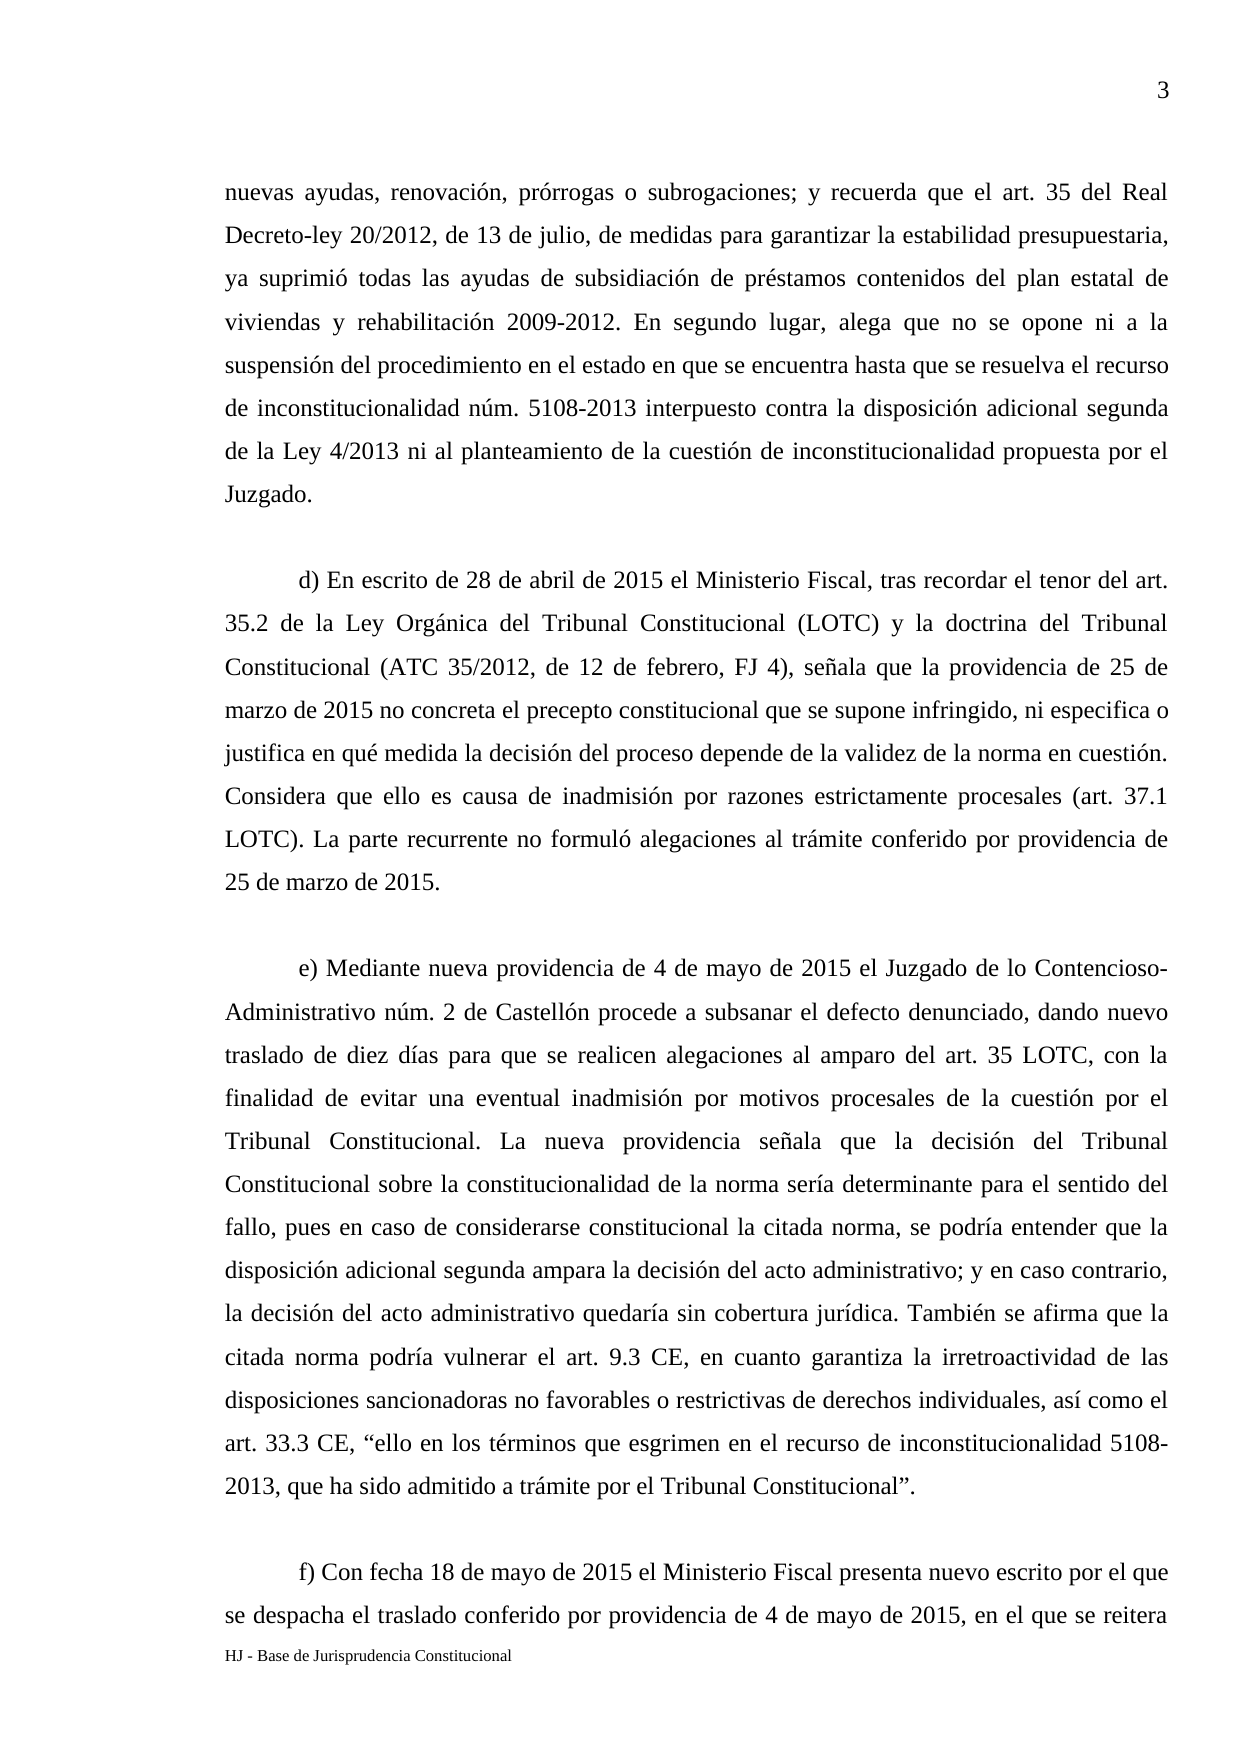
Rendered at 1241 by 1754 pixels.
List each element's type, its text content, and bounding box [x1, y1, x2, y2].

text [224, 1557, 1169, 1629]
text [224, 177, 1169, 508]
text e) Mediante nueva providencia de 4 de mayo de 2015 el Juzgado de lo Contencioso-Administrativo núm. 2 de Castellón procede a subsanar el defecto denunciado, dando nuevo traslado de diez días para que se realicen alegaciones al amparo del art. 35 LOTC, con la finalidad de evitar una eventual inadmisión por motivos procesales de la cuestión por el Tribunal Constitucional. La nueva providencia señala que la decisión del Tribunal Constitucional sobre la constitucionalidad de la norma sería determinante para el sentido del fallo, pues en caso de considerarse constitucional la citada norma, se podría entender que la disposición adicional segunda ampara la decisión del acto administrativo; y en caso contrario, la decisión del acto administrativo quedaría sin cobertura jurídica. También se afirma que la citada norma podría vulnerar el art. 9.3 CE, en cuanto garantiza la irretroactividad de las disposiciones sancionadoras no favorables o restrictivas de derechos individuales, así como el art. 33.3 CE, “ello en los términos que esgrimen en el recurso de inconstitucionalidad 5108-2013, que ha sido admitido a trámite por el Tribunal Constitucional”. [224, 953, 1169, 1500]
text d) En escrito de 28 de abril de 2015 el Ministerio Fiscal, tras recordar el tenor del art. 35.2 de la Ley Orgánica del Tribunal Constitucional (LOTC) y la doctrina del Tribunal Constitucional (ATC 35/2012, de 12 de febrero, FJ 4), señala que la providencia de 25 de marzo de 2015 no concreta el precepto constitucional que se supone infringido, ni especifica o justifica en qué medida la decisión del proceso depende de la validez de la norma en cuestión. Considera que ello es causa de inadmisión por razones estrictamente procesales (art. 37.1 LOTC). La parte recurrente no formuló alegaciones al trámite conferido por providencia de 25 de marzo de 2015. [224, 565, 1169, 896]
